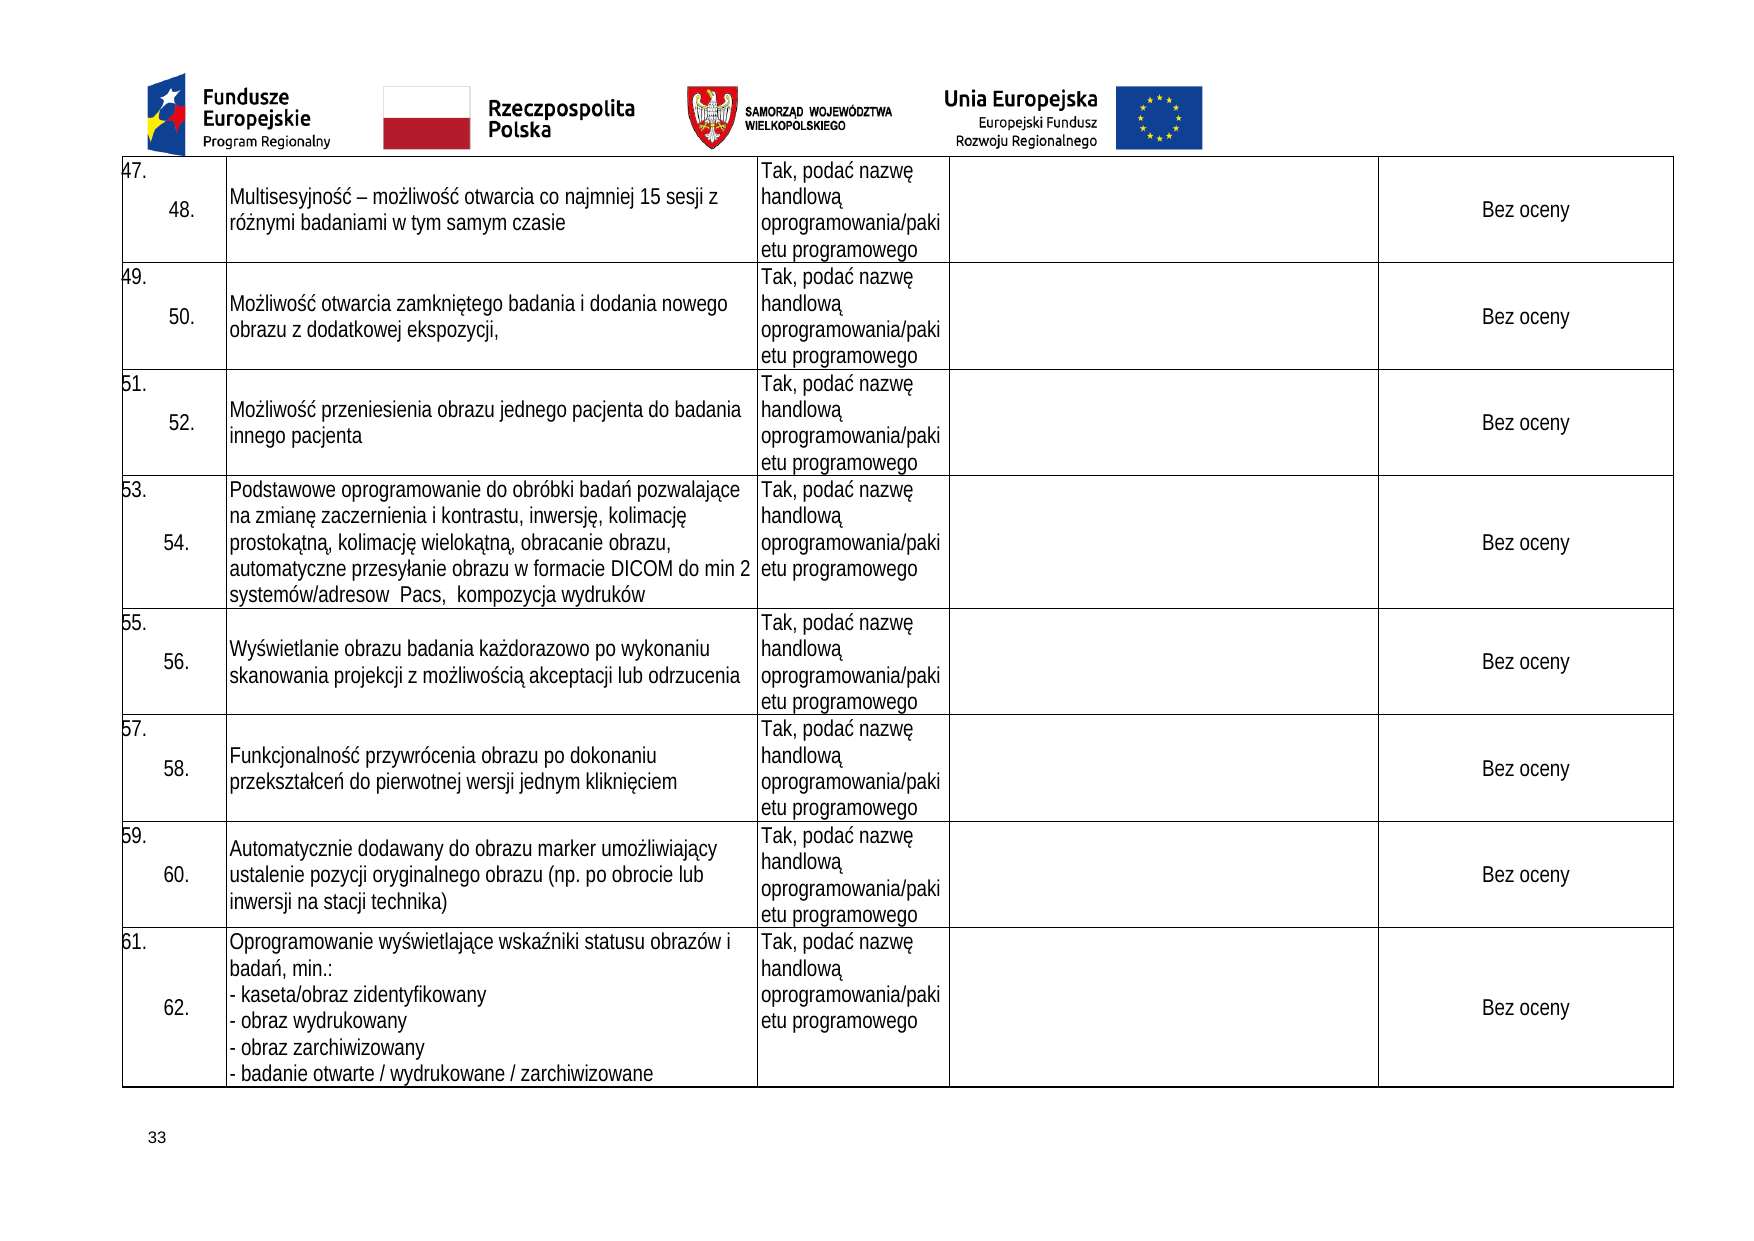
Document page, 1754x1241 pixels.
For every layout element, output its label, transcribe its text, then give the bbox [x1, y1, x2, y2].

table_cell Funkcjonalność przywrócenia obrazu po dokonaniu przekształceń do pierwotnej wersji jednym kliknięciem [227, 715, 757, 821]
table_cell Tak, podać nazwę handlową oprogramowania/pakietu programowego [758, 476, 949, 608]
table_cell Tak, podać nazwę handlową oprogramowania/pakietu programowego [758, 715, 949, 821]
table_cell [123, 715, 226, 821]
table_cell Bez oceny [1379, 822, 1673, 927]
table_cell Tak, podać nazwę handlową oprogramowania/pakietu programowego [758, 822, 949, 927]
table_cell [123, 609, 226, 714]
table_cell [123, 928, 226, 1086]
table_cell Tak, podać nazwę handlową oprogramowania/pakietu programowego [758, 370, 949, 475]
table_cell Możliwość otwarcia zamkniętego badania i dodania nowego obrazu z dodatkowej ekspozycji, [227, 263, 757, 368]
table_cell Tak, podać nazwę handlową oprogramowania/pakietu programowego [758, 263, 949, 368]
table_cell Automatycznie dodawany do obrazu marker umożliwiający ustalenie pozycji oryginalnego obrazu (np. po obrocie lub inwersji na stacji technika) [227, 822, 757, 927]
table_cell Bez oceny [1379, 928, 1673, 1086]
table_cell [123, 263, 226, 368]
table_cell [950, 476, 1378, 608]
table_cell Bez oceny [1379, 715, 1673, 821]
table_cell [950, 263, 1378, 368]
table_cell Możliwość przeniesienia obrazu jednego pacjenta do badania innego pacjenta [227, 370, 757, 475]
picture [147, 73, 1203, 156]
table_cell Tak, podać nazwę handlową oprogramowania/pakietu programowego [758, 157, 949, 262]
table_cell Tak, podać nazwę handlową oprogramowania/pakietu programowego [758, 928, 949, 1086]
table_cell Multisesyjność – możliwość otwarcia co najmniej 15 sesji z różnymi badaniami w tym samym czasie [227, 157, 757, 262]
table_cell Bez oceny [1379, 157, 1673, 262]
table_cell [950, 928, 1378, 1086]
table_cell [950, 157, 1378, 262]
table_cell [950, 715, 1378, 821]
table_cell [123, 157, 226, 262]
table_cell [123, 822, 226, 927]
table_cell Bez oceny [1379, 263, 1673, 368]
table_cell [950, 822, 1378, 927]
table_cell [950, 609, 1378, 714]
table_cell Tak, podać nazwę handlową oprogramowania/pakietu programowego [758, 609, 949, 714]
table_cell [123, 476, 226, 608]
table_cell Bez oceny [1379, 476, 1673, 608]
table_cell Wyświetlanie obrazu badania każdorazowo po wykonaniu skanowania projekcji z możliwością akceptacji lub odrzucenia [227, 609, 757, 714]
table_cell Oprogramowanie wyświetlające wskaźniki statusu obrazów i badań, min.: - kaseta/obraz zidentyfikowany - obraz wydrukowany - obraz zarchiwizowany - badanie otwarte / wydrukowane / zarchiwizowane [227, 928, 757, 1086]
table_cell [950, 370, 1378, 475]
table_cell Bez oceny [1379, 609, 1673, 714]
table_cell Bez oceny [1379, 370, 1673, 475]
table_cell Podstawowe oprogramowanie do obróbki badań pozwalające na zmianę zaczernienia i kontrastu, inwersję, kolimację prostokątną, kolimację wielokątną, obracanie obrazu, automatyczne przesyłanie obrazu w formacie DICOM do min 2 systemów/adresow Pacs, kompozycja wydruków [227, 476, 757, 608]
table_cell [123, 370, 226, 475]
